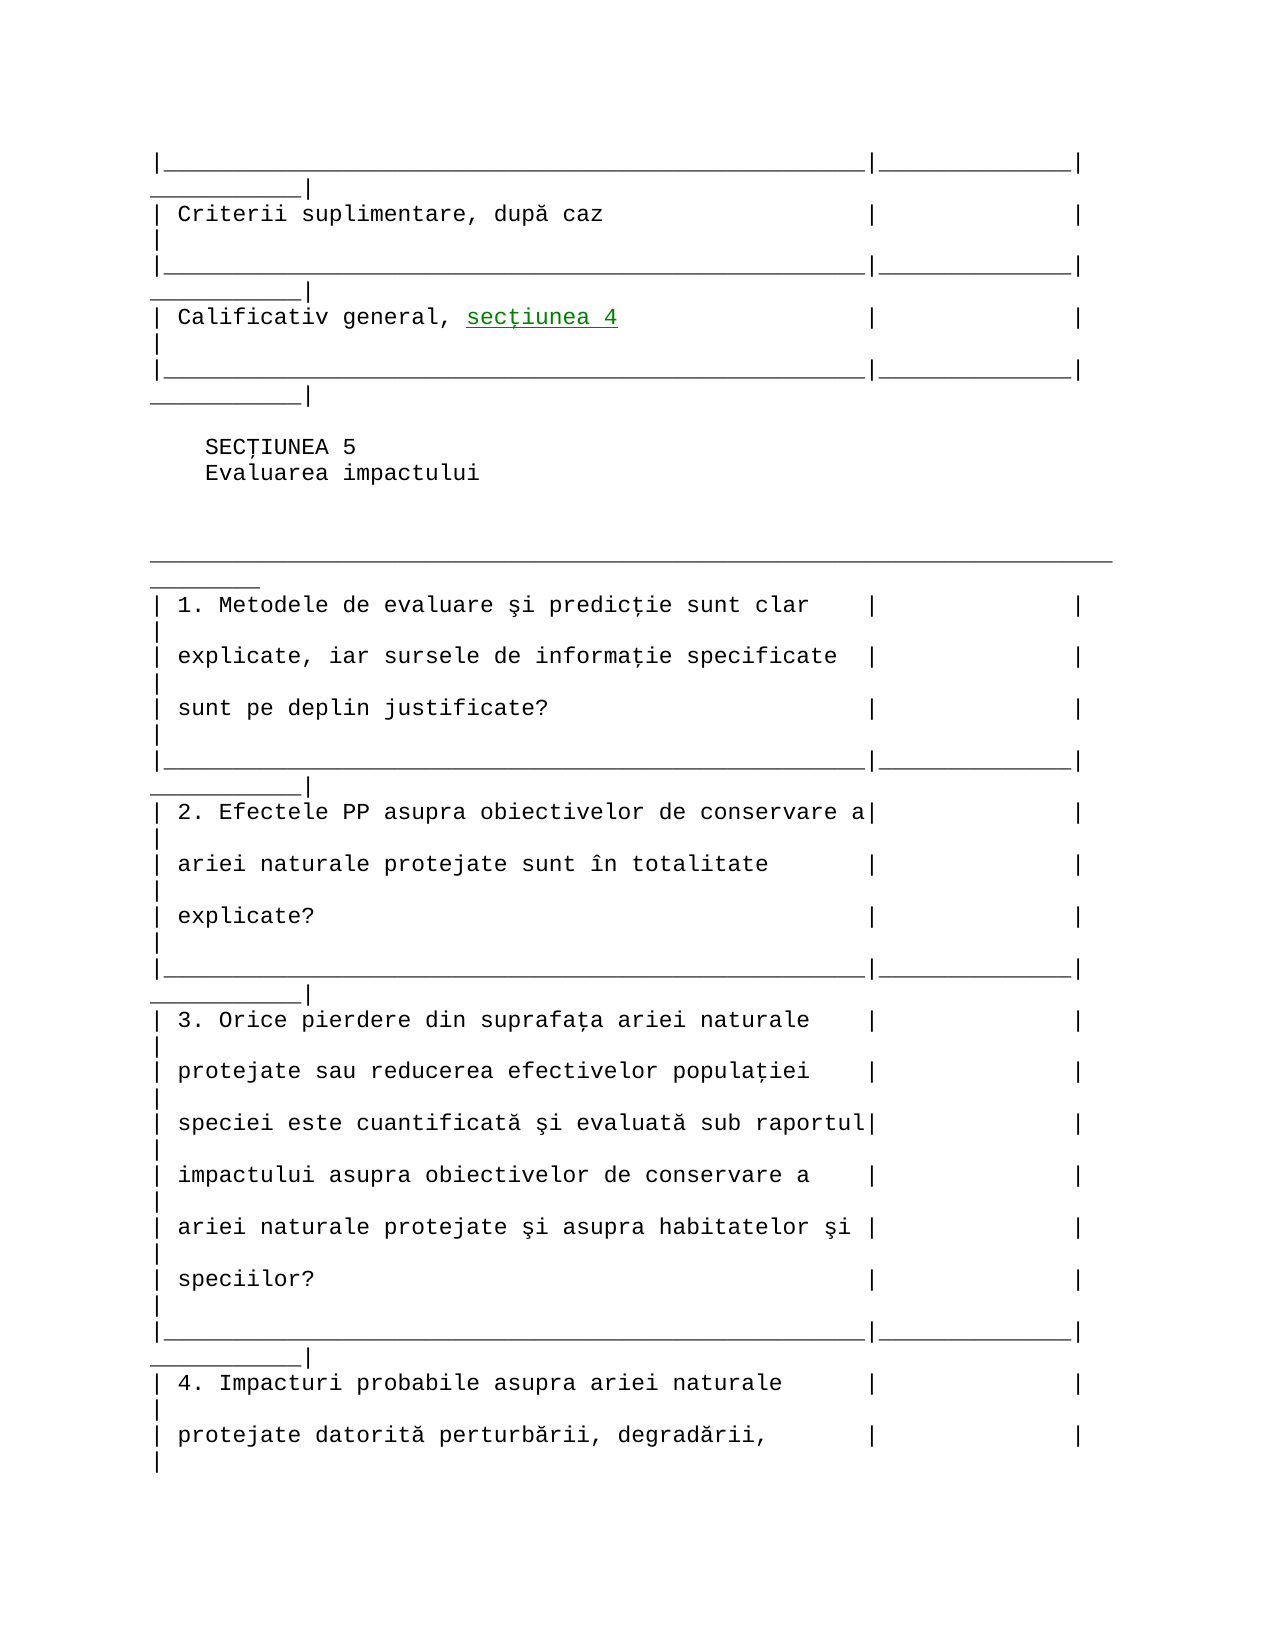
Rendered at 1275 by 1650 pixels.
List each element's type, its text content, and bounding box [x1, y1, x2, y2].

text |___________________________________________________|______________|___________| [150, 357, 1125, 409]
text ______________________________________________________________________________ [150, 513, 1125, 593]
text | protejate datorită perturbării, degradării, | | | [150, 1423, 1125, 1475]
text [150, 1319, 1125, 1371]
text | ariei naturale protejate şi asupra habitatelor şi | | | [150, 1216, 1125, 1267]
text | 4. Impacturi probabile asupra ariei naturale | | | [150, 1371, 1125, 1423]
text | 2. Efectele PP asupra obiectivelor de conservare a| | | [150, 801, 1125, 852]
text | protejate sau reducerea efectivelor populaţiei | | | [150, 1060, 1125, 1112]
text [150, 254, 1125, 306]
text | explicate, iar sursele de informaţie specificate | | | [150, 645, 1125, 697]
text |___________________________________________________|______________|___________| [150, 749, 1125, 801]
text | ariei naturale protejate sunt în totalitate | | | [150, 852, 1125, 904]
text | speciilor? | | | [150, 1267, 1125, 1319]
text | 1. Metodele de evaluare şi predicţie sunt clar | | | [150, 593, 1125, 645]
text | Calificativ general, secţiunea 4 | | | [150, 306, 1125, 357]
text | 3. Orice pierdere din suprafaţa ariei naturale | | | [150, 1008, 1125, 1060]
text | explicate? | | | [150, 904, 1125, 956]
text |___________________________________________________|______________|___________| [150, 956, 1125, 1008]
text SECŢIUNEA 5 [150, 435, 1125, 461]
text | impactului asupra obiectivelor de conservare a | | | [150, 1164, 1125, 1216]
text | sunt pe deplin justificate? | | | [150, 697, 1125, 749]
text | speciei este cuantificată şi evaluată sub raportul| | | [150, 1112, 1125, 1164]
text | Criterii suplimentare, după caz | | | [150, 202, 1125, 254]
text Evaluarea impactului [150, 461, 1125, 487]
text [150, 150, 1125, 202]
